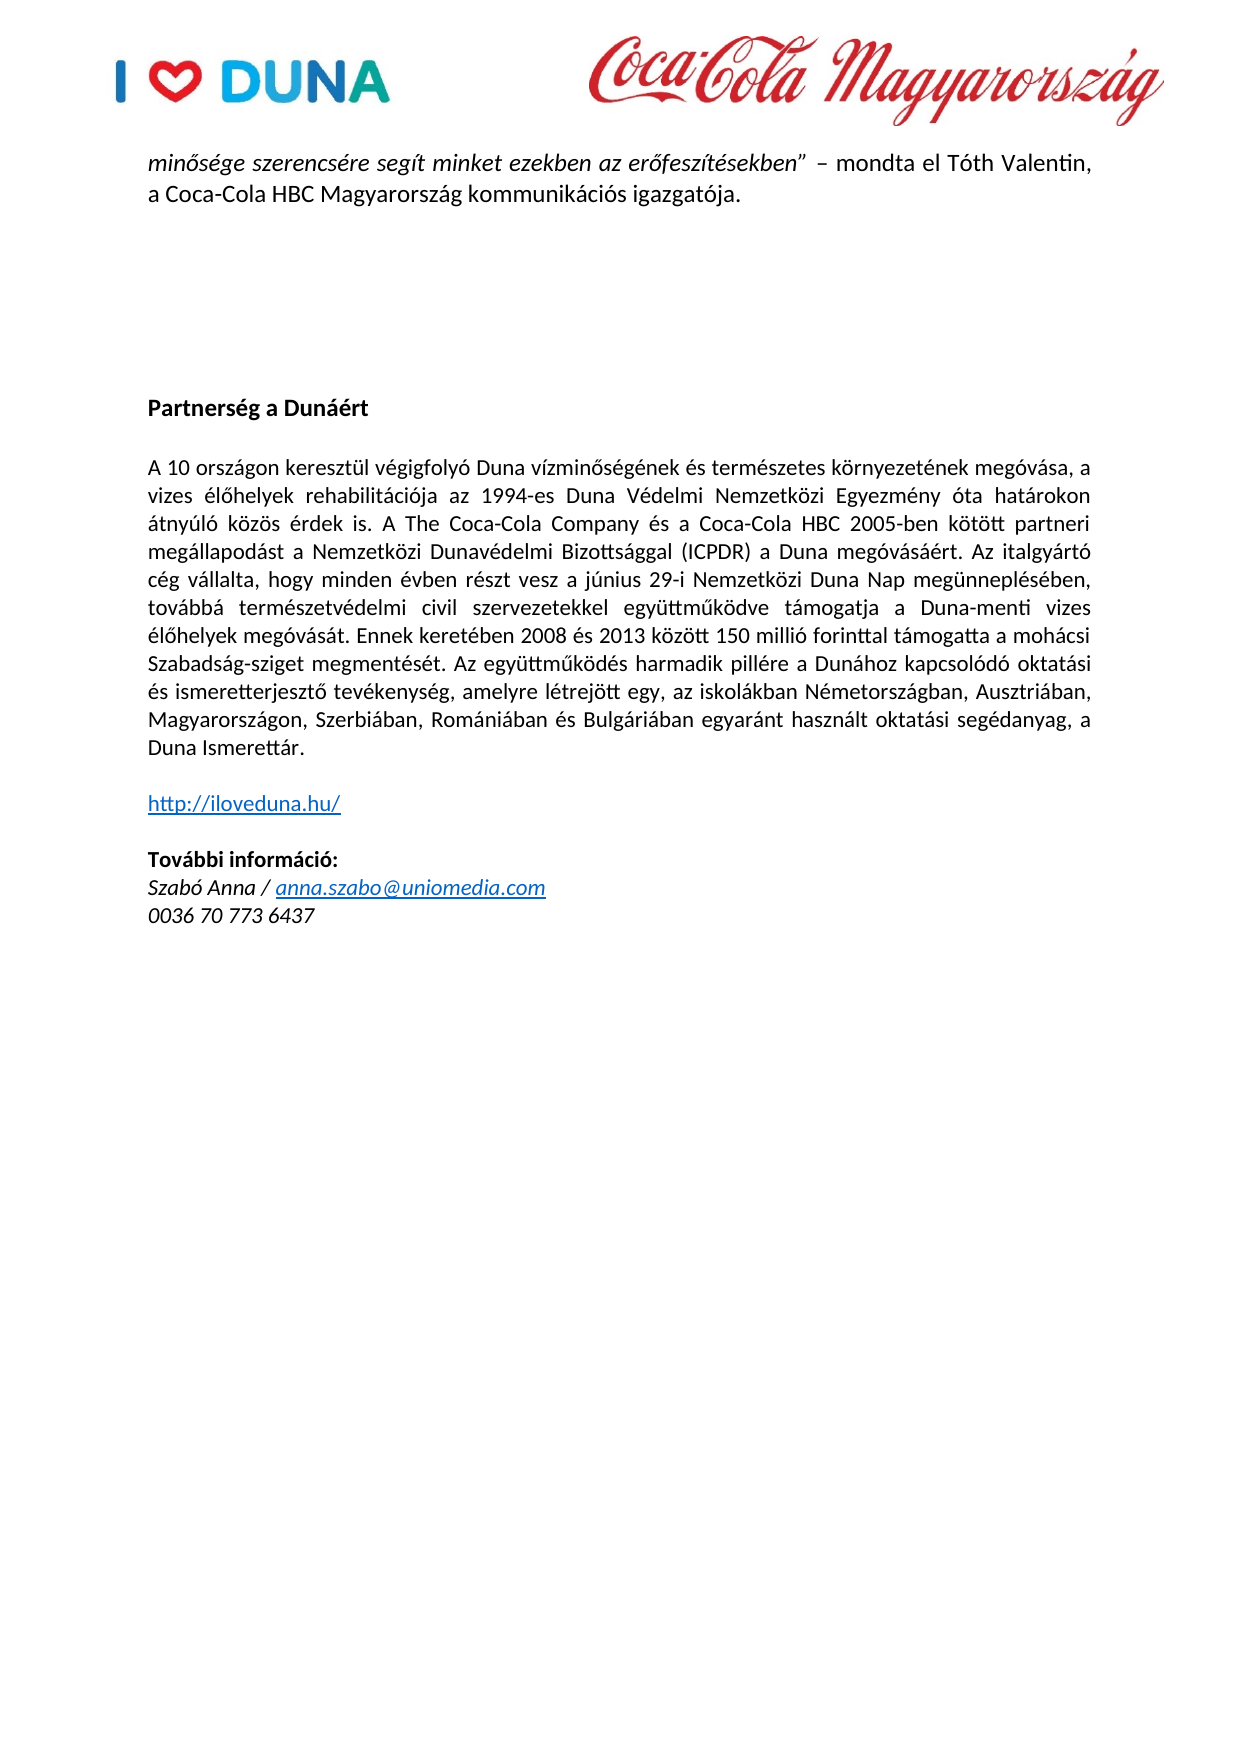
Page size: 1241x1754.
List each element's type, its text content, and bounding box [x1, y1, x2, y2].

text 0036 70 773 6437 [148, 901, 1093, 929]
picture [589, 36, 1164, 126]
text Szabó Anna / anna.szabo@uniomedia.com [148, 873, 1093, 901]
text http://iloveduna.hu/ [148, 789, 1093, 817]
text További információ: [148, 845, 1093, 873]
text A 10 országon keresztül végigfolyó Duna vízminőségének és természetes környezetének megóvása, a vizes élőhelyek rehabilitációja az 1994-es Duna Védelmi Nemzetközi Egyezmény óta határokon átnyúló közös érdek is. A The Coca-Cola Company és a Coca-Cola HBC 2005-ben kötött partneri megállapodást a Nemzetközi Dunavédelmi Bizottsággal (ICPDR) a Duna megóvásáért. Az italgyártó cég vállalta, hogy minden évben részt vesz a június 29-i Nemzetközi Duna Nap megünneplésében, továbbá természetvédelmi civil szervezetekkel együttműködve támogatja a Duna-menti vizes élőhelyek megóvását. Ennek keretében 2008 és 2013 között 150 millió forinttal támogatta a mohácsi Szabadság-sziget megmentését. Az együttműködés harmadik pillére a Dunához kapcsolódó oktatási és ismeretterjesztő tevékenység, amelyre létrejött egy, az iskolákban Németországban, Ausztriában, Magyarországon, Szerbiában, Romániában és Bulgáriában egyaránt használt oktatási segédanyag, a Duna Ismerettár. [148, 453, 1093, 761]
picture [61, 28, 432, 146]
text Partnerség a Dunáért [148, 392, 1093, 422]
